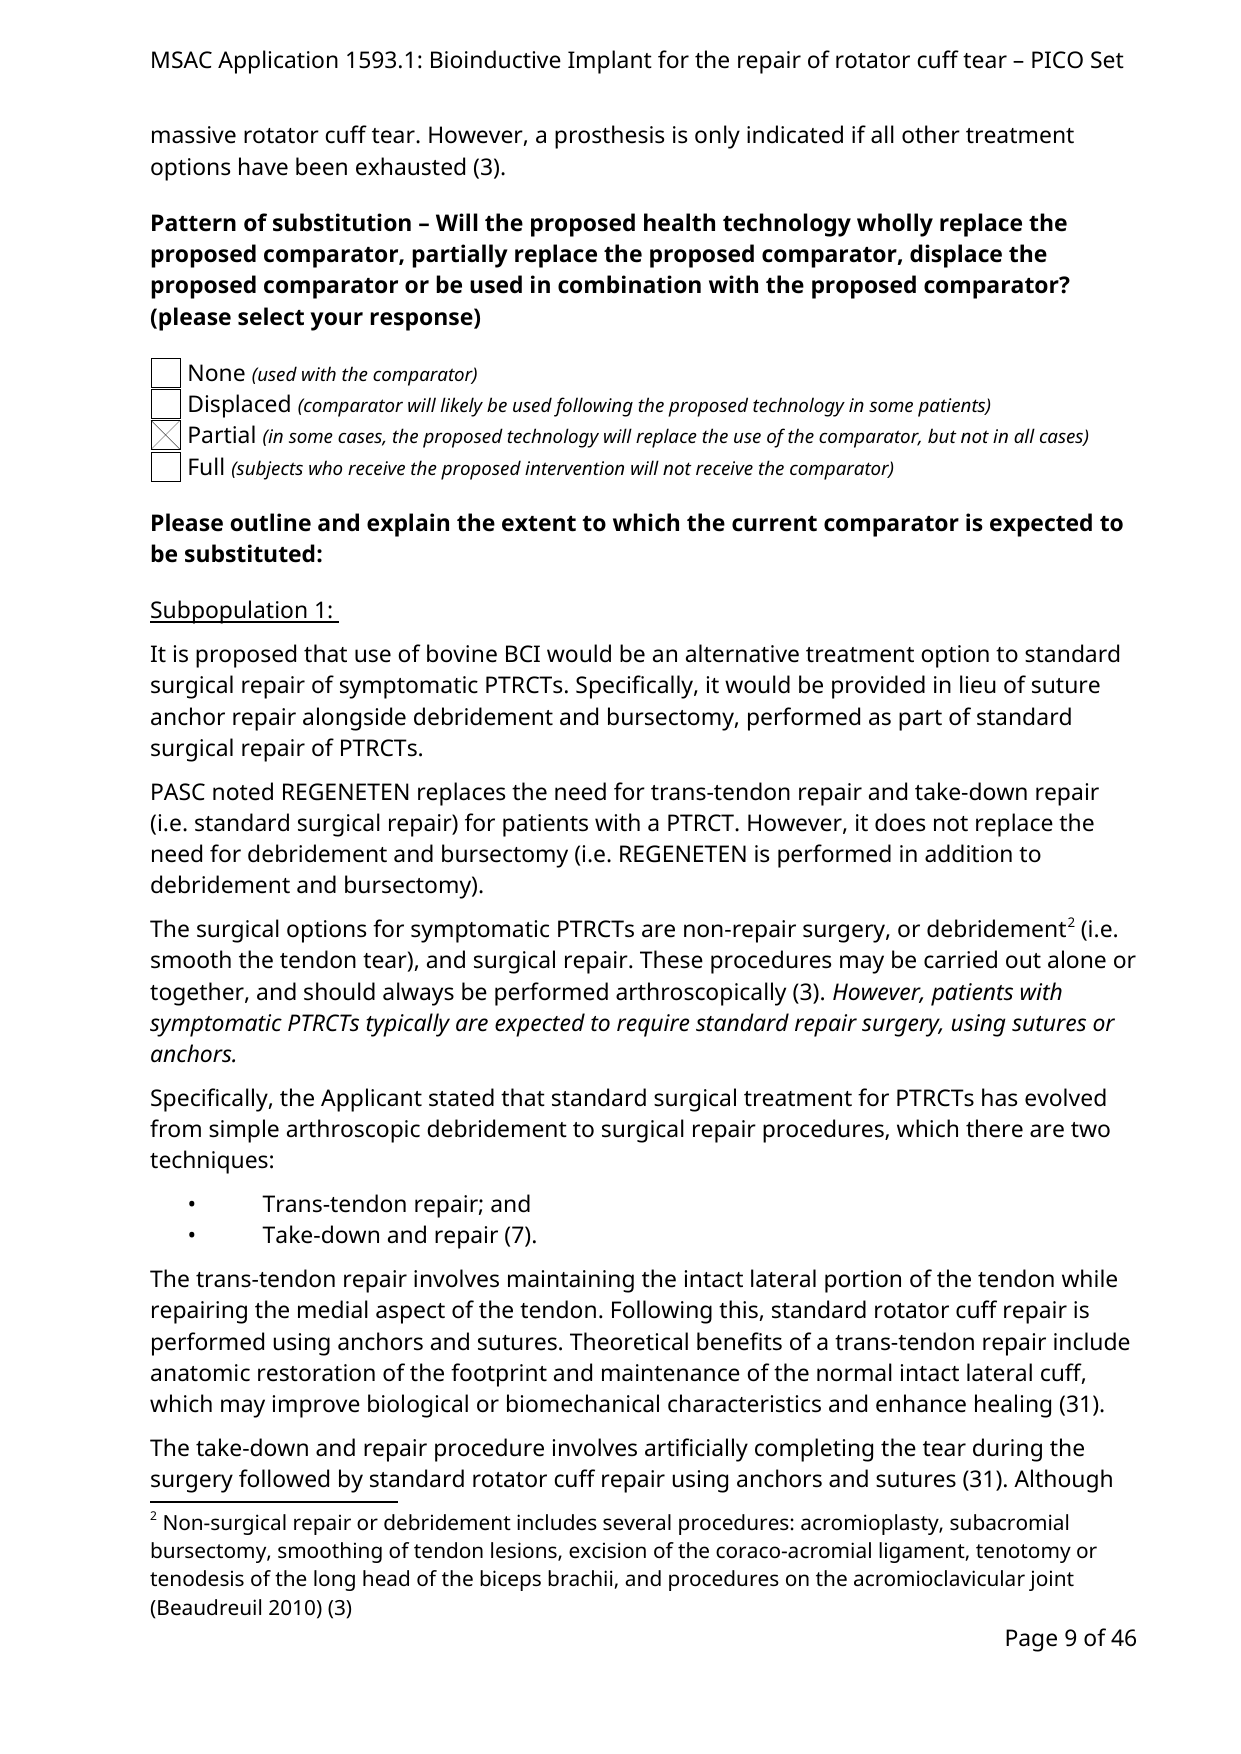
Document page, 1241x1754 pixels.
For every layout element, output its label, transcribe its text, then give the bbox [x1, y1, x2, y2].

text PASC noted REGENETEN replaces the need for trans-tendon repair and take-down repair (i.e. standard surgical repair) for patients with a PTRCT. However, it does not replace the need for debridement and bursectomy (i.e. REGENETEN is performed in addition to debridement and bursectomy). [150, 776, 1137, 901]
text Displaced (comparator will likely be used following the proposed technology in some patients) [150, 388, 1137, 419]
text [150, 119, 1137, 182]
list Take-down and repair (7). [187, 1219, 1137, 1251]
text Partial (in some cases, the proposed technology will replace the use of the comparator, but not in all cases) [150, 419, 1137, 451]
text Specifically, the Applicant stated that standard surgical treatment for PTRCTs has evolved from simple arthroscopic debridement to surgical repair procedures, which there are two techniques: [150, 1082, 1137, 1176]
text The trans-tendon repair involves maintaining the intact lateral portion of the tendon while repairing the medial aspect of the tendon. Following this, standard rotator cuff repair is performed using anchors and sutures. Theoretical benefits of a trans-tendon repair include anatomic restoration of the footprint and maintenance of the normal intact lateral cuff, which may improve biological or biomechanical characteristics and enhance healing (31). [150, 1263, 1137, 1419]
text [150, 1432, 1137, 1494]
text None (used with the comparator) [150, 357, 1137, 388]
text Subpopulation 1: [150, 594, 1137, 626]
subtitle Please outline and explain the extent to which the current comparator is expected to be substituted: [150, 507, 1137, 569]
subtitle Pattern of substitution – Will the proposed health technology wholly replace the proposed comparator, partially replace the proposed comparator, displace the proposed comparator or be used in combination with the proposed comparator? (please select your response) [150, 207, 1137, 332]
text Full (subjects who receive the proposed intervention will not receive the comparator) [150, 451, 1137, 482]
text It is proposed that use of bovine BCI would be an alternative treatment option to standard surgical repair of symptomatic PTRCTs. Specifically, it would be provided in lieu of suture anchor repair alongside debridement and bursectomy, performed as part of standard surgical repair of PTRCTs. [150, 638, 1137, 763]
text The surgical options for symptomatic PTRCTs are non-repair surgery, or debridement (i.e. smooth the tendon tear), and surgical repair. These procedures may be carried out alone or together, and should always be performed arthroscopically (3). However, patients with symptomatic PTRCTs typically are expected to require standard repair surgery, using sutures or anchors. [150, 913, 1137, 1069]
list Trans-tendon repair; and [187, 1188, 1137, 1219]
